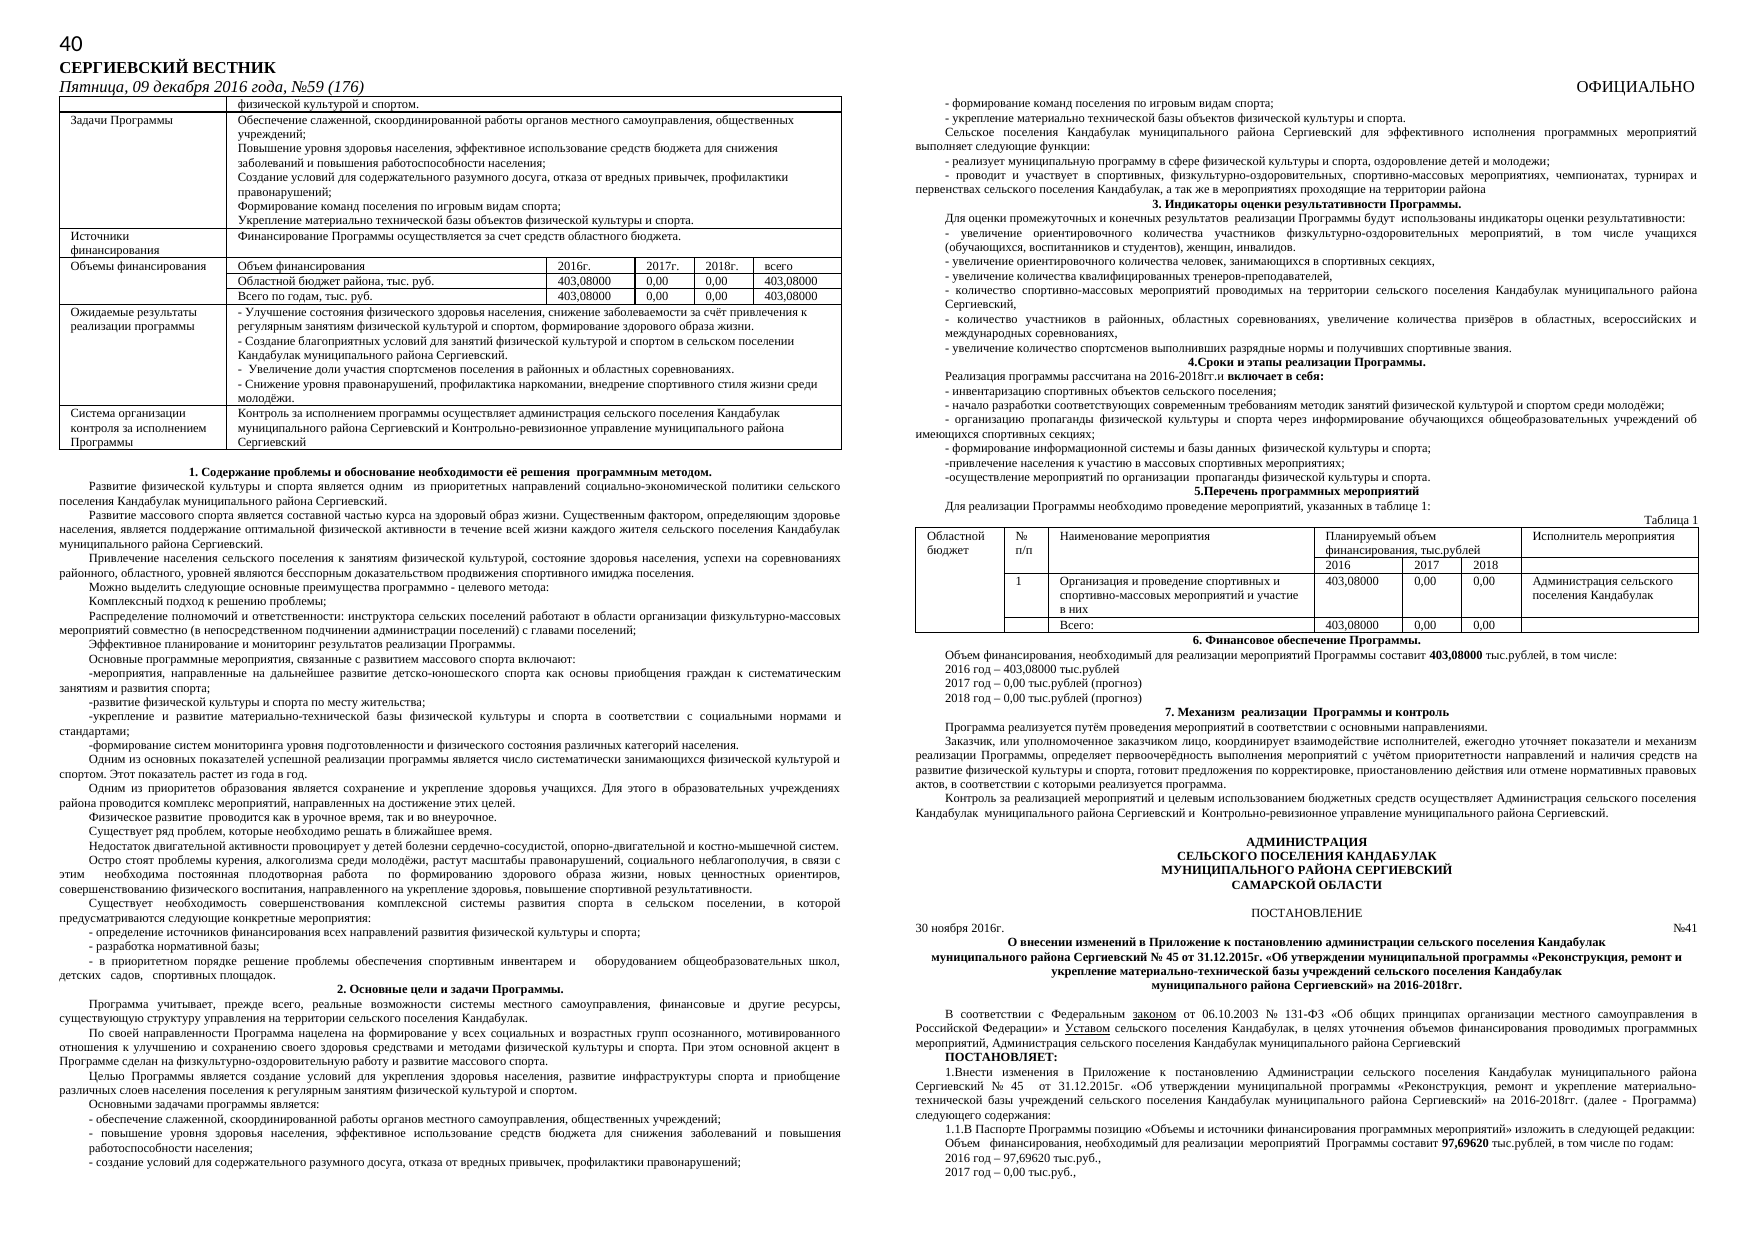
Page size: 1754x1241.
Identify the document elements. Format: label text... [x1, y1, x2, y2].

text 1. Содержание проблемы и обоснование необходимости её решения программным методом. [59, 465, 842, 479]
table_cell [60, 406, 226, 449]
text 5.Перечень программных мероприятий [915, 484, 1698, 498]
text Развитие массового спорта является составной частью курса на здоровый образ жизни. Существенным фактором, определяющим здоровье населения, является поддержание оптимальной физической активности в течение всей жизни каждого жителя сельского поселения Кандабулак муниципального района Сергиевский. [59, 508, 842, 551]
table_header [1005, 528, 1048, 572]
text - организацию пропаганды физической культуры и спорта через информирование обучающихся общеобразовательных учреждений об имеющихся спортивных секциях; [915, 412, 1698, 441]
text Объем финансирования, необходимый для реализации мероприятий Программы составит 97,69620 тыс.рублей, в том числе по годам: [915, 1136, 1698, 1151]
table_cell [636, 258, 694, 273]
text Физическое развитие проводится как в урочное время, так и во внеурочное. [59, 810, 842, 824]
text Сельское поселения Кандабулак муниципального района Сергиевский для эффективного исполнения программных мероприятий выполняет следующие функции: [915, 125, 1698, 153]
text 2016 год – 403,08000 тыс.рублей [915, 662, 1698, 676]
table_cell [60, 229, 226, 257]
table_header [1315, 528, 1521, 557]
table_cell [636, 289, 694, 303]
text - формирование команд поселения по игровым видам спорта; [945, 96, 1698, 110]
text 1.Внести изменения в Приложение к постановлению Администрации сельского поселения Кандабулак муниципального района Сергиевский № 45 от 31.12.2015г. «Об утверждении муниципальной программы «Реконструкция, ремонт и укрепление материально-технической базы учреждений сельского поселения Кандабулак муниципального района Сергиевский» на 2016-2018гг. (далее - Программа) следующего содержания: [915, 1064, 1698, 1122]
text - разработка нормативной базы; [59, 939, 842, 953]
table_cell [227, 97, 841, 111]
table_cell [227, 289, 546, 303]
text Распределение полномочий и ответственности: инструктора сельских поселений работают в области организации физкультурно-массовых мероприятий совместно (в непосредственном подчинении администрации поселений) с главами поселений; [59, 608, 842, 637]
text 3. Индикаторы оценки результативности Программы. [915, 197, 1698, 211]
text 2. Основные цели и задачи Программы. [59, 982, 842, 997]
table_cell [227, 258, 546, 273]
text 2017 год – 0,00 тыс.рублей (прогноз) [915, 676, 1698, 691]
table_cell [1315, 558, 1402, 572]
text 2016 год – 97,69620 тыс.руб., [915, 1151, 1698, 1165]
text Для реализации Программы необходимо проведение мероприятий, указанных в таблице 1: [915, 498, 1698, 513]
text Программа реализуется путём проведения мероприятий в соответствии с основными направлениями. [915, 719, 1698, 734]
text - количество спортивно-массовых мероприятий проводимых на территории сельского поселения Кандабулак муниципального района Сергиевский, [945, 283, 1698, 312]
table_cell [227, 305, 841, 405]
text О внесении изменений в Приложение к постановлению администрации сельского поселения Кандабулак [915, 935, 1698, 949]
text - определение источников финансирования всех направлений развития физической культуры и спорта; [59, 925, 842, 939]
text 6. Финансовое обеспечение Программы. [915, 633, 1698, 647]
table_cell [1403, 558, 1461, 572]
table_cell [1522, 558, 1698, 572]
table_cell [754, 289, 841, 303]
text По своей направленности Программа нацелена на формирование у всех социальных и возрастных групп осознанного, мотивированного отношения к улучшению и сохранению своего здоровья средствами и методами физической культуры и спорта. При этом основной акцент в Программе сделан на физкультурно-оздоровительную работу и развитие массового спорта. [59, 1025, 842, 1068]
text Целью Программы является создание условий для укрепления здоровья населения, развитие инфраструктуры спорта и приобщение различных слоев населения поселения к регулярным занятиям физической культурой и спортом. [59, 1068, 842, 1097]
text Эффективное планирование и мониторинг результатов реализации Программы. [59, 637, 842, 652]
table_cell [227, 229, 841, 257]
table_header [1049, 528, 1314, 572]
text 2017 год – 0,00 тыс.руб., [915, 1165, 1698, 1179]
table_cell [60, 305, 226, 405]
text Основными задачами программы является: [59, 1097, 842, 1112]
text ПОСТАНОВЛЕНИЕ [915, 906, 1698, 921]
text Остро стоят проблемы курения, алкоголизма среди молодёжи, растут масштабы правонарушений, социального неблагополучия, в связи с этим необходима постоянная плодотворная работа по формированию здорового образа жизни, новых ценностных ориентиров, совершенствованию физического воспитания, направленного на укрепление здоровья, повышение спортивной результативности. [59, 853, 842, 896]
text муниципального района Сергиевский № 45 от 31.12.2015г. «Об утверждении муниципальной программы «Реконструкция, ремонт и укрепление материально-технической базы учреждений сельского поселения Кандабулак [915, 949, 1698, 978]
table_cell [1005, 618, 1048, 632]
text Контроль за реализацией мероприятий и целевым использованием бюджетных средств осуществляет Администрация сельского поселения Кандабулак муниципального района Сергиевский и Контрольно-ревизионное управление муниципального района Сергиевский. [915, 791, 1698, 820]
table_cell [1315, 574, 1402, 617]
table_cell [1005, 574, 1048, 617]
text муниципального района Сергиевский» на 2016-2018гг. [915, 978, 1698, 992]
text Одним из приоритетов образования является сохранение и укрепление здоровья учащихся. Для этого в образовательных учреждениях района проводится комплекс мероприятий, направленных на достижение этих целей. [59, 781, 842, 810]
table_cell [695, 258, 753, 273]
text 7. Механизм реализации Программы и контроль [915, 705, 1698, 719]
text -развитие физической культуры и спорта по месту жительства; [59, 695, 842, 709]
text - инвентаризацию спортивных объектов сельского поселения; [915, 383, 1698, 398]
text 1.1.В Паспорте Программы позицию «Объемы и источники финансирования программных мероприятий» изложить в следующей редакции: [915, 1122, 1698, 1136]
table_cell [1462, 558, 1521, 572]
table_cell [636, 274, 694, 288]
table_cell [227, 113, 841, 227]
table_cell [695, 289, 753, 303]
text СЕЛЬСКОГО ПОСЕЛЕНИЯ КАНДАБУЛАК [915, 849, 1698, 863]
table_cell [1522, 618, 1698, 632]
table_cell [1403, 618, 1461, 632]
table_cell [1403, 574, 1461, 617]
text -привлечение населения к участию в массовых спортивных мероприятиях; [915, 455, 1698, 470]
text АДМИНИСТРАЦИЯ [915, 834, 1698, 849]
text -укрепление и развитие материально-технической базы физической культуры и спорта в соответствии с социальными нормами и стандартами; [59, 709, 842, 738]
text - количество участников в районных, областных соревнованиях, увеличение количества призёров в областных, всероссийских и международных соревнованиях, [945, 312, 1698, 340]
text - обеспечение слаженной, скоординированной работы органов местного самоуправления, общественных учреждений; [89, 1112, 842, 1126]
text - увеличение ориентировочного количества человек, занимающихся в спортивных секциях, [945, 254, 1698, 268]
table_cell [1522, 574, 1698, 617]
text -формирование систем мониторинга уровня подготовленности и физического состояния различных категорий населения. [59, 738, 842, 752]
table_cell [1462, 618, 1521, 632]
text Недостаток двигательной активности провоцирует у детей болезни сердечно-сосудистой, опорно-двигательной и костно-мышечной систем. [59, 838, 842, 853]
text - формирование информационной системы и базы данных физической культуры и спорта; [915, 441, 1698, 455]
text - увеличение количество спортсменов выполнивших разрядные нормы и получивших спортивные звания. [945, 340, 1698, 355]
text Заказчик, или уполномоченное заказчиком лицо, координирует взаимодействие исполнителей, ежегодно уточняет показатели и механизм реализации Программы, определяет первоочерёдность выполнения мероприятий с учётом приоритетности направлений и наличия средств на развитие физической культуры и спорта, готовит предложения по корректировке, приостановлению действия или отмене нормативных правовых актов, в соответствии с которыми реализуется программа. [915, 734, 1698, 791]
text САМАРСКОЙ ОБЛАСТИ [915, 877, 1698, 892]
text 30 ноября 2016г. №41 [915, 921, 1698, 935]
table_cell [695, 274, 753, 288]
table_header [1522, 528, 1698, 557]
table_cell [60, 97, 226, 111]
text Таблица 1 [915, 513, 1698, 527]
text 4.Сроки и этапы реализации Программы. [915, 355, 1698, 369]
text 2018 год – 0,00 тыс.рублей (прогноз) [915, 691, 1698, 705]
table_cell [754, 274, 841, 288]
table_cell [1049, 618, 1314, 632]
text - увеличение количества квалифицированных тренеров-преподавателей, [945, 268, 1698, 283]
text - проводит и участвует в спортивных, физкультурно-оздоровительных, спортивно-массовых мероприятиях, чемпионатах, турнирах и первенствах сельского поселения Кандабулак, а так же в мероприятиях проходящие на территории района [915, 168, 1698, 197]
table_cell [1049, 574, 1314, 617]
text Привлечение населения сельского поселения к занятиям физической культурой, состояние здоровья населения, успехи на соревнованиях районного, областного, уровней являются бесспорным доказательством продвижения спортивного имиджа поселения. [59, 551, 842, 580]
text - укрепление материально технической базы объектов физической культуры и спорта. [945, 110, 1698, 125]
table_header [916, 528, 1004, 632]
text Развитие физической культуры и спорта является одним из приоритетных направлений социально-экономической политики сельского поселения Кандабулак муниципального района Сергиевский. [59, 479, 842, 508]
text ПОСТАНОВЛЯЕТ: [915, 1050, 1698, 1064]
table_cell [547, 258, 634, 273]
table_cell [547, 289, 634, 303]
text Основные программные мероприятия, связанные с развитием массового спорта включают: [59, 652, 842, 666]
text - повышение уровня здоровья населения, эффективное использование средств бюджета для снижения заболеваний и повышения работоспособности населения; [89, 1126, 842, 1155]
text Существует ряд проблем, которые необходимо решать в ближайшее время. [59, 824, 842, 838]
text - увеличение ориентировочного количества участников физкультурно-оздоровительных мероприятий, в том числе учащихся (обучающихся, воспитанников и студентов), женщин, инвалидов. [945, 225, 1698, 254]
text В соответствии с Федеральным законом от 06.10.2003 № 131-ФЗ «Об общих принципах организации местного самоуправления в Российской Федерации» и Уставом сельского поселения Кандабулак, в целях уточнения объемов финансирования проводимых программных мероприятий, Администрация сельского поселения Кандабулак муниципального района Сергиевский [915, 1007, 1698, 1050]
text Для оценки промежуточных и конечных результатов реализации Программы будут использованы индикаторы оценки результативности: [915, 211, 1698, 225]
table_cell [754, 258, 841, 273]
text - реализует муниципальную программу в сфере физической культуры и спорта, оздоровление детей и молодежи; [915, 153, 1698, 168]
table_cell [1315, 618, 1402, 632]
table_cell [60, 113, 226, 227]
text Можно выделить следующие основные преимущества программно - целевого метода: [59, 580, 842, 594]
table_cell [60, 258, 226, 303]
text -осуществление мероприятий по организации пропаганды физической культуры и спорта. [915, 470, 1698, 484]
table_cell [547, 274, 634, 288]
text - начало разработки соответствующих современным требованиям методик занятий физической культурой и спортом среди молодёжи; [915, 398, 1698, 412]
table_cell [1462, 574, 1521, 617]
text Реализация программы рассчитана на 2016-2018гг.и включает в себя: [915, 369, 1698, 383]
text Одним из основных показателей успешной реализации программы является число систематически занимающихся физической культурой и спортом. Этот показатель растет из года в год. [59, 752, 842, 781]
text Комплексный подход к решению проблемы; [59, 594, 842, 608]
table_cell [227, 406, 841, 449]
text Существует необходимость совершенствования комплексной системы развития спорта в сельском поселении, в которой предусматриваются следующие конкретные мероприятия: [59, 896, 842, 925]
text - в приоритетном порядке решение проблемы обеспечения спортивным инвентарем и оборудованием общеобразовательных школ, детских садов, спортивных площадок. [59, 953, 842, 982]
text Программа учитывает, прежде всего, реальные возможности системы местного самоуправления, финансовые и другие ресурсы, существующую структуру управления на территории сельского поселения Кандабулак. [59, 997, 842, 1025]
text - создание условий для содержательного разумного досуга, отказа от вредных привычек, профилактики правонарушений; [89, 1155, 842, 1169]
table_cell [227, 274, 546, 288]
text Объем финансирования, необходимый для реализации мероприятий Программы составит 403,08000 тыс.рублей, в том числе: [915, 647, 1698, 662]
text -мероприятия, направленные на дальнейшее развитие детско-юношеского спорта как основы приобщения граждан к систематическим занятиям и развития спорта; [59, 666, 842, 695]
text МУНИЦИПАЛЬНОГО РАЙОНА СЕРГИЕВСКИЙ [915, 863, 1698, 877]
